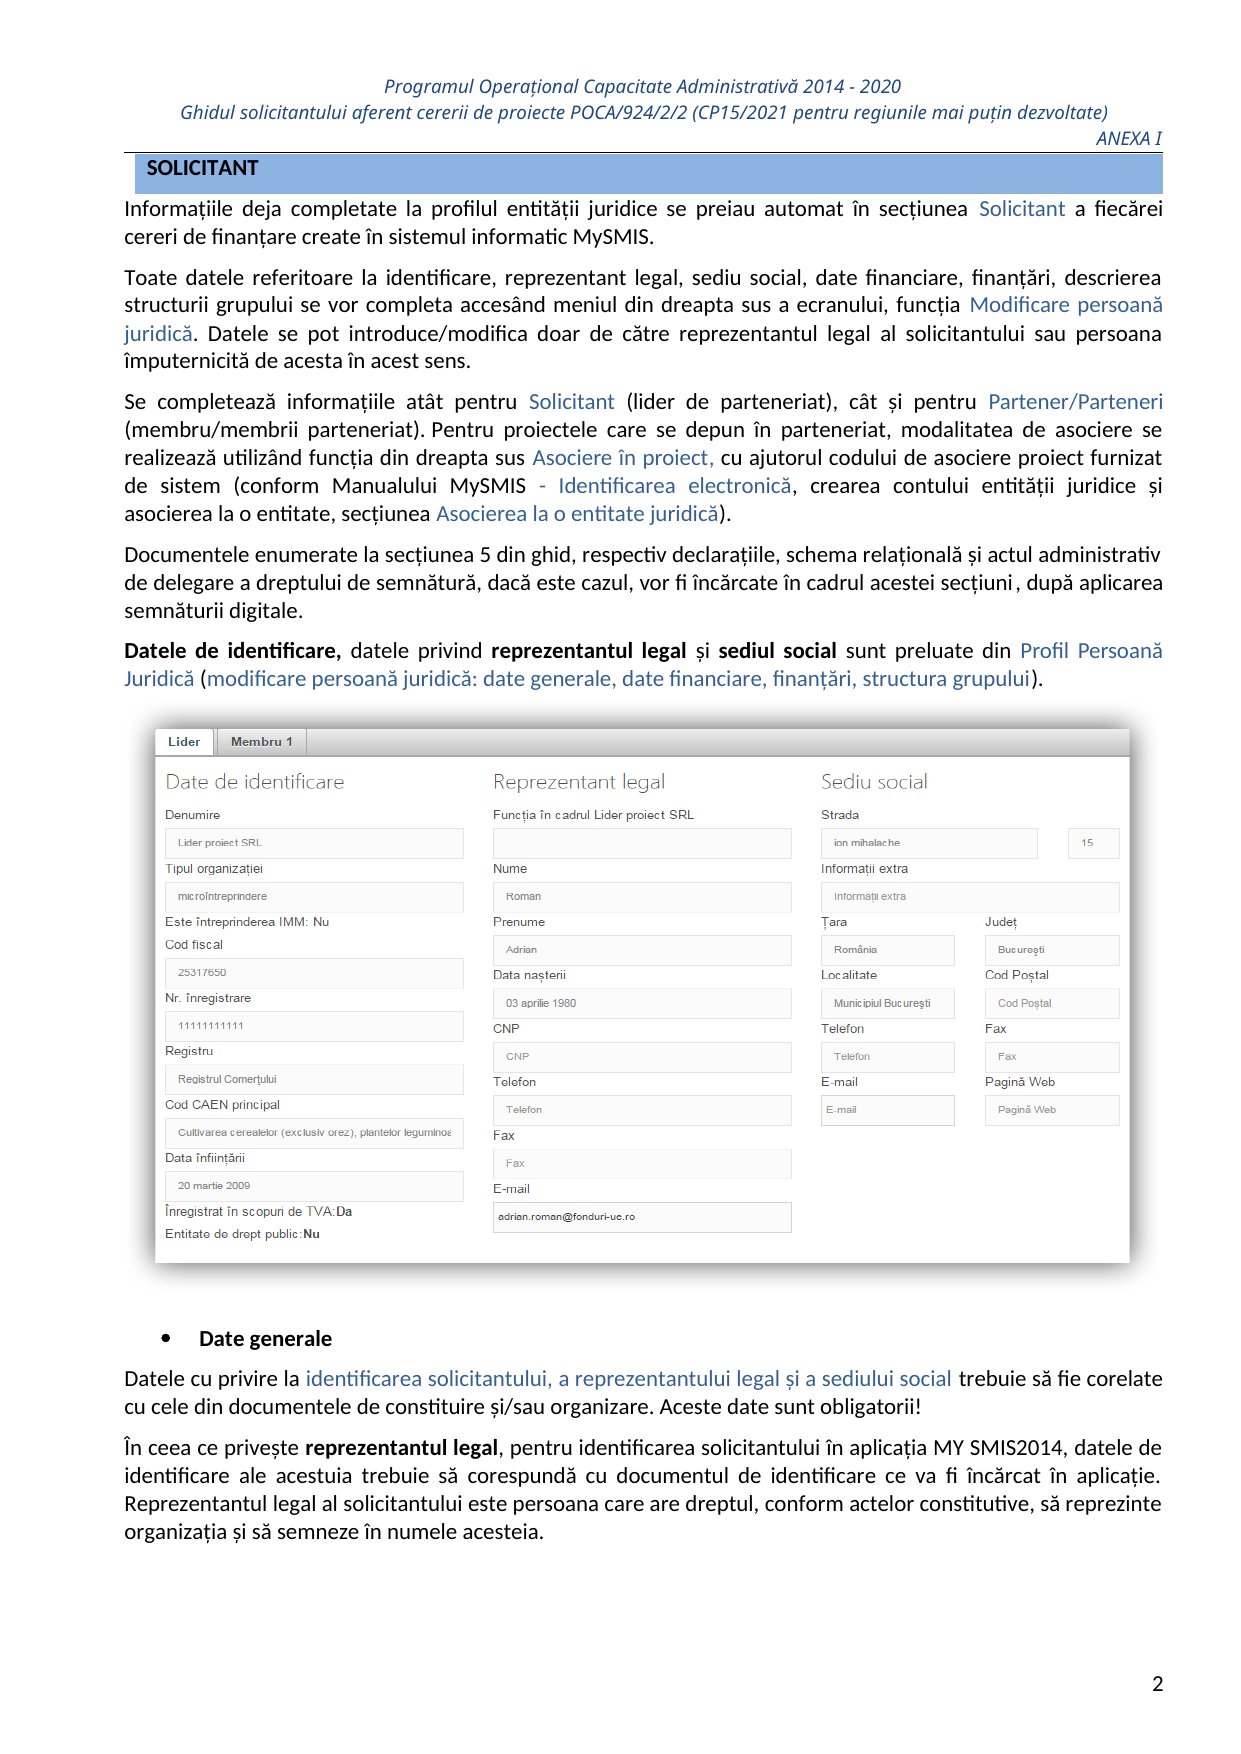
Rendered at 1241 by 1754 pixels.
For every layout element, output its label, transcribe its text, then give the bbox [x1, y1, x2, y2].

text În ceea ce privește reprezentantul legal, pentru identificarea solicitantului în aplicația MY SMIS2014, datele de identificare ale acestuia trebuie să corespundă cu documentul de identificare ce va fi încărcat în aplicație. Reprezentantul legal al solicitantului este persoana care are dreptul, conform actelor constitutive, să reprezinte organizația şi să semneze în numele acesteia. [124, 1433, 1163, 1545]
text Se completează informațiile atât pentru Solicitant (lider de parteneriat), cât și pentru Partener/Parteneri (membru/membrii parteneriat). Pentru proiectele care se depun în parteneriat, modalitatea de asociere se realizează utilizând funcția din dreapta sus Asociere în proiect, cu ajutorul codului de asociere proiect furnizat de sistem (conform Manualului MySMIS - Identificarea electronică, crearea contului entității juridice și asocierea la o entitate, secțiunea Asocierea la o entitate juridică). [124, 387, 1163, 527]
text Datele cu privire la identificarea solicitantului, a reprezentantului legal și a sediului social trebuie să fie corelate cu cele din documentele de constituire și/sau organizare. Aceste date sunt obligatorii! [124, 1364, 1163, 1420]
table_header SOLICITANT [135, 154, 1163, 194]
text Datele de identificare, datele privind reprezentantul legal și sediul social sunt preluate din Profil Persoană Juridică (modificare persoană juridică: date generale, date financiare, finanțări, structura grupului). [124, 636, 1163, 692]
list Date generale [162, 1324, 1163, 1352]
text Informațiile deja completate la profilul entității juridice se preiau automat în secțiunea Solicitant a fiecărei cereri de finanțare create în sistemul informatic MySMIS. [124, 194, 1163, 250]
picture [155, 729, 1130, 1263]
text Documentele enumerate la secțiunea 5 din ghid, respectiv declarațiile, schema relațională și actul administrativ de delegare a dreptului de semnătură, dacă este cazul, vor fi încărcate în cadrul acestei secțiuni, după aplicarea semnăturii digitale. [124, 540, 1163, 624]
text Toate datele referitoare la identificare, reprezentant legal, sediu social, date financiare, finanțări, descrierea structurii grupului se vor completa accesând meniul din dreapta sus a ecranului, funcția Modificare persoană juridică. Datele se pot introduce/modifica doar de către reprezentantul legal al solicitantului sau persoana împuternicită de acesta în acest sens. [124, 263, 1163, 375]
